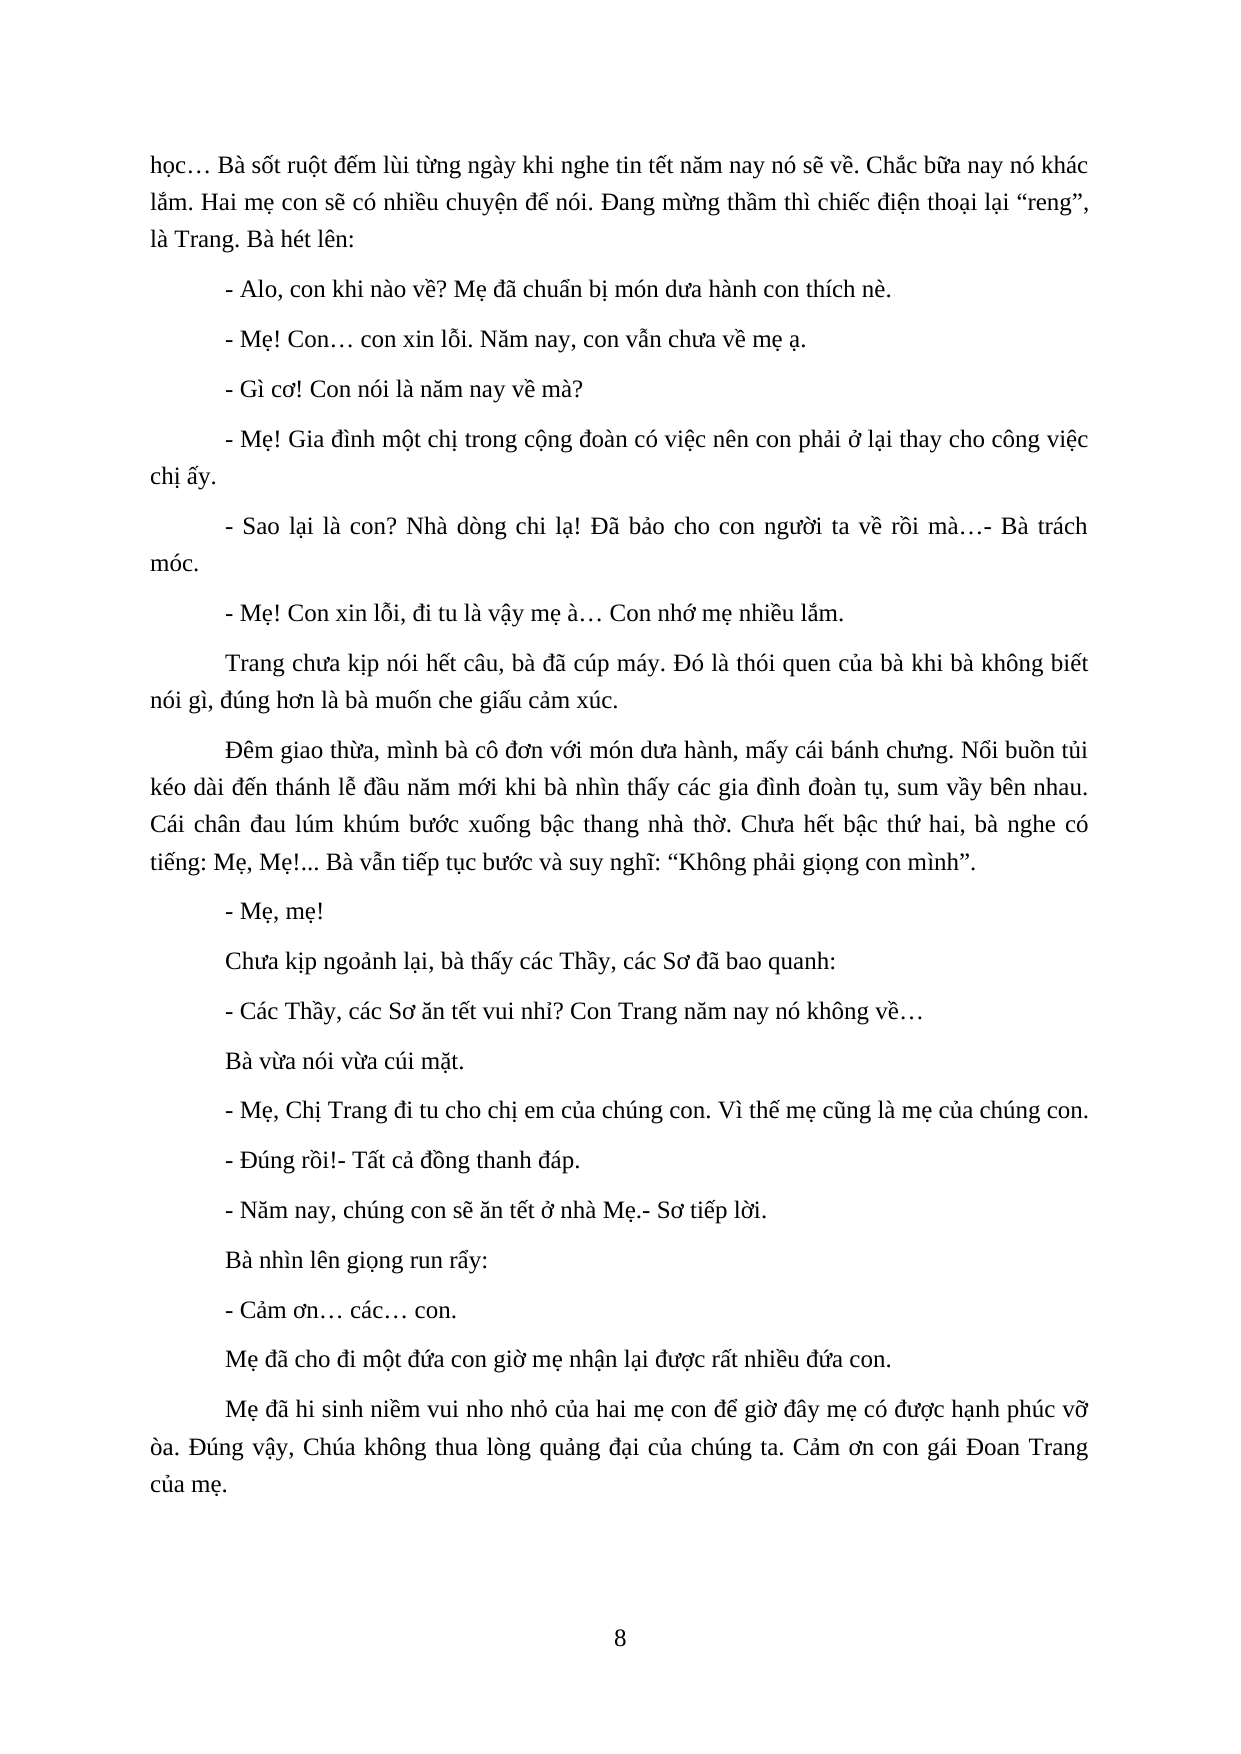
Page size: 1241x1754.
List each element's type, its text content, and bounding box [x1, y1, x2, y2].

text - Mẹ! Con xin lỗi, đi tu là vậy mẹ à… Con nhớ mẹ nhiều lắm. [150, 598, 1090, 627]
text - Mẹ, mẹ! [150, 896, 1090, 925]
text Mẹ đã hi sinh niềm vui nho nhỏ của hai mẹ con để giờ đây mẹ có được hạnh phúc vỡ òa. Đúng vậy, Chúa không thua lòng quảng đại của chúng ta. Cảm ơn con gái Đoan Trang của mẹ. [150, 1394, 1090, 1498]
text - Mẹ! Gia đình một chị trong cộng đoàn có việc nên con phải ở lại thay cho công việc chị ấy. [150, 424, 1090, 490]
text Chưa kịp ngoảnh lại, bà thấy các Thầy, các Sơ đã bao quanh: [150, 946, 1090, 975]
text - Mẹ, Chị Trang đi tu cho chị em của chúng con. Vì thế mẹ cũng là mẹ của chúng con. [150, 1096, 1090, 1124]
text - Sao lại là con? Nhà dòng chi lạ! Đã bảo cho con người ta về rồi mà…- Bà trách móc. [150, 511, 1090, 577]
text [150, 150, 1090, 253]
text - Năm nay, chúng con sẽ ăn tết ở nhà Mẹ.- Sơ tiếp lời. [150, 1195, 1090, 1224]
text - Gì cơ! Con nói là năm nay về mà? [150, 374, 1090, 403]
text Đêm giao thừa, mình bà cô đơn với món dưa hành, mấy cái bánh chưng. Nổi buồn tủi kéo dài đến thánh lễ đầu năm mới khi bà nhìn thấy các gia đình đoàn tụ, sum vầy bên nhau. Cái chân đau lúm khúm bước xuống bậc thang nhà thờ. Chưa hết bậc thứ hai, bà nghe có tiếng: Mẹ, Mẹ!... Bà vẫn tiếp tục bước và suy nghĩ: “Không phải giọng con mình”. [150, 735, 1090, 875]
text Bà vừa nói vừa cúi mặt. [150, 1046, 1090, 1074]
text Mẹ đã cho đi một đứa con giờ mẹ nhận lại được rất nhiều đứa con. [150, 1344, 1090, 1373]
text Bà nhìn lên giọng run rẩy: [150, 1245, 1090, 1274]
text - Cảm ơn… các… con. [150, 1295, 1090, 1323]
text Trang chưa kịp nói hết câu, bà đã cúp máy. Đó là thói quen của bà khi bà không biết nói gì, đúng hơn là bà muốn che giấu cảm xúc. [150, 648, 1090, 714]
text - Đúng rồi!- Tất cả đồng thanh đáp. [150, 1145, 1090, 1174]
text - Mẹ! Con… con xin lỗi. Năm nay, con vẫn chưa về mẹ ạ. [150, 324, 1090, 353]
text - Alo, con khi nào về? Mẹ đã chuẩn bị món dưa hành con thích nè. [150, 274, 1090, 303]
text - Các Thầy, các Sơ ăn tết vui nhỉ? Con Trang năm nay nó không về… [150, 996, 1090, 1025]
